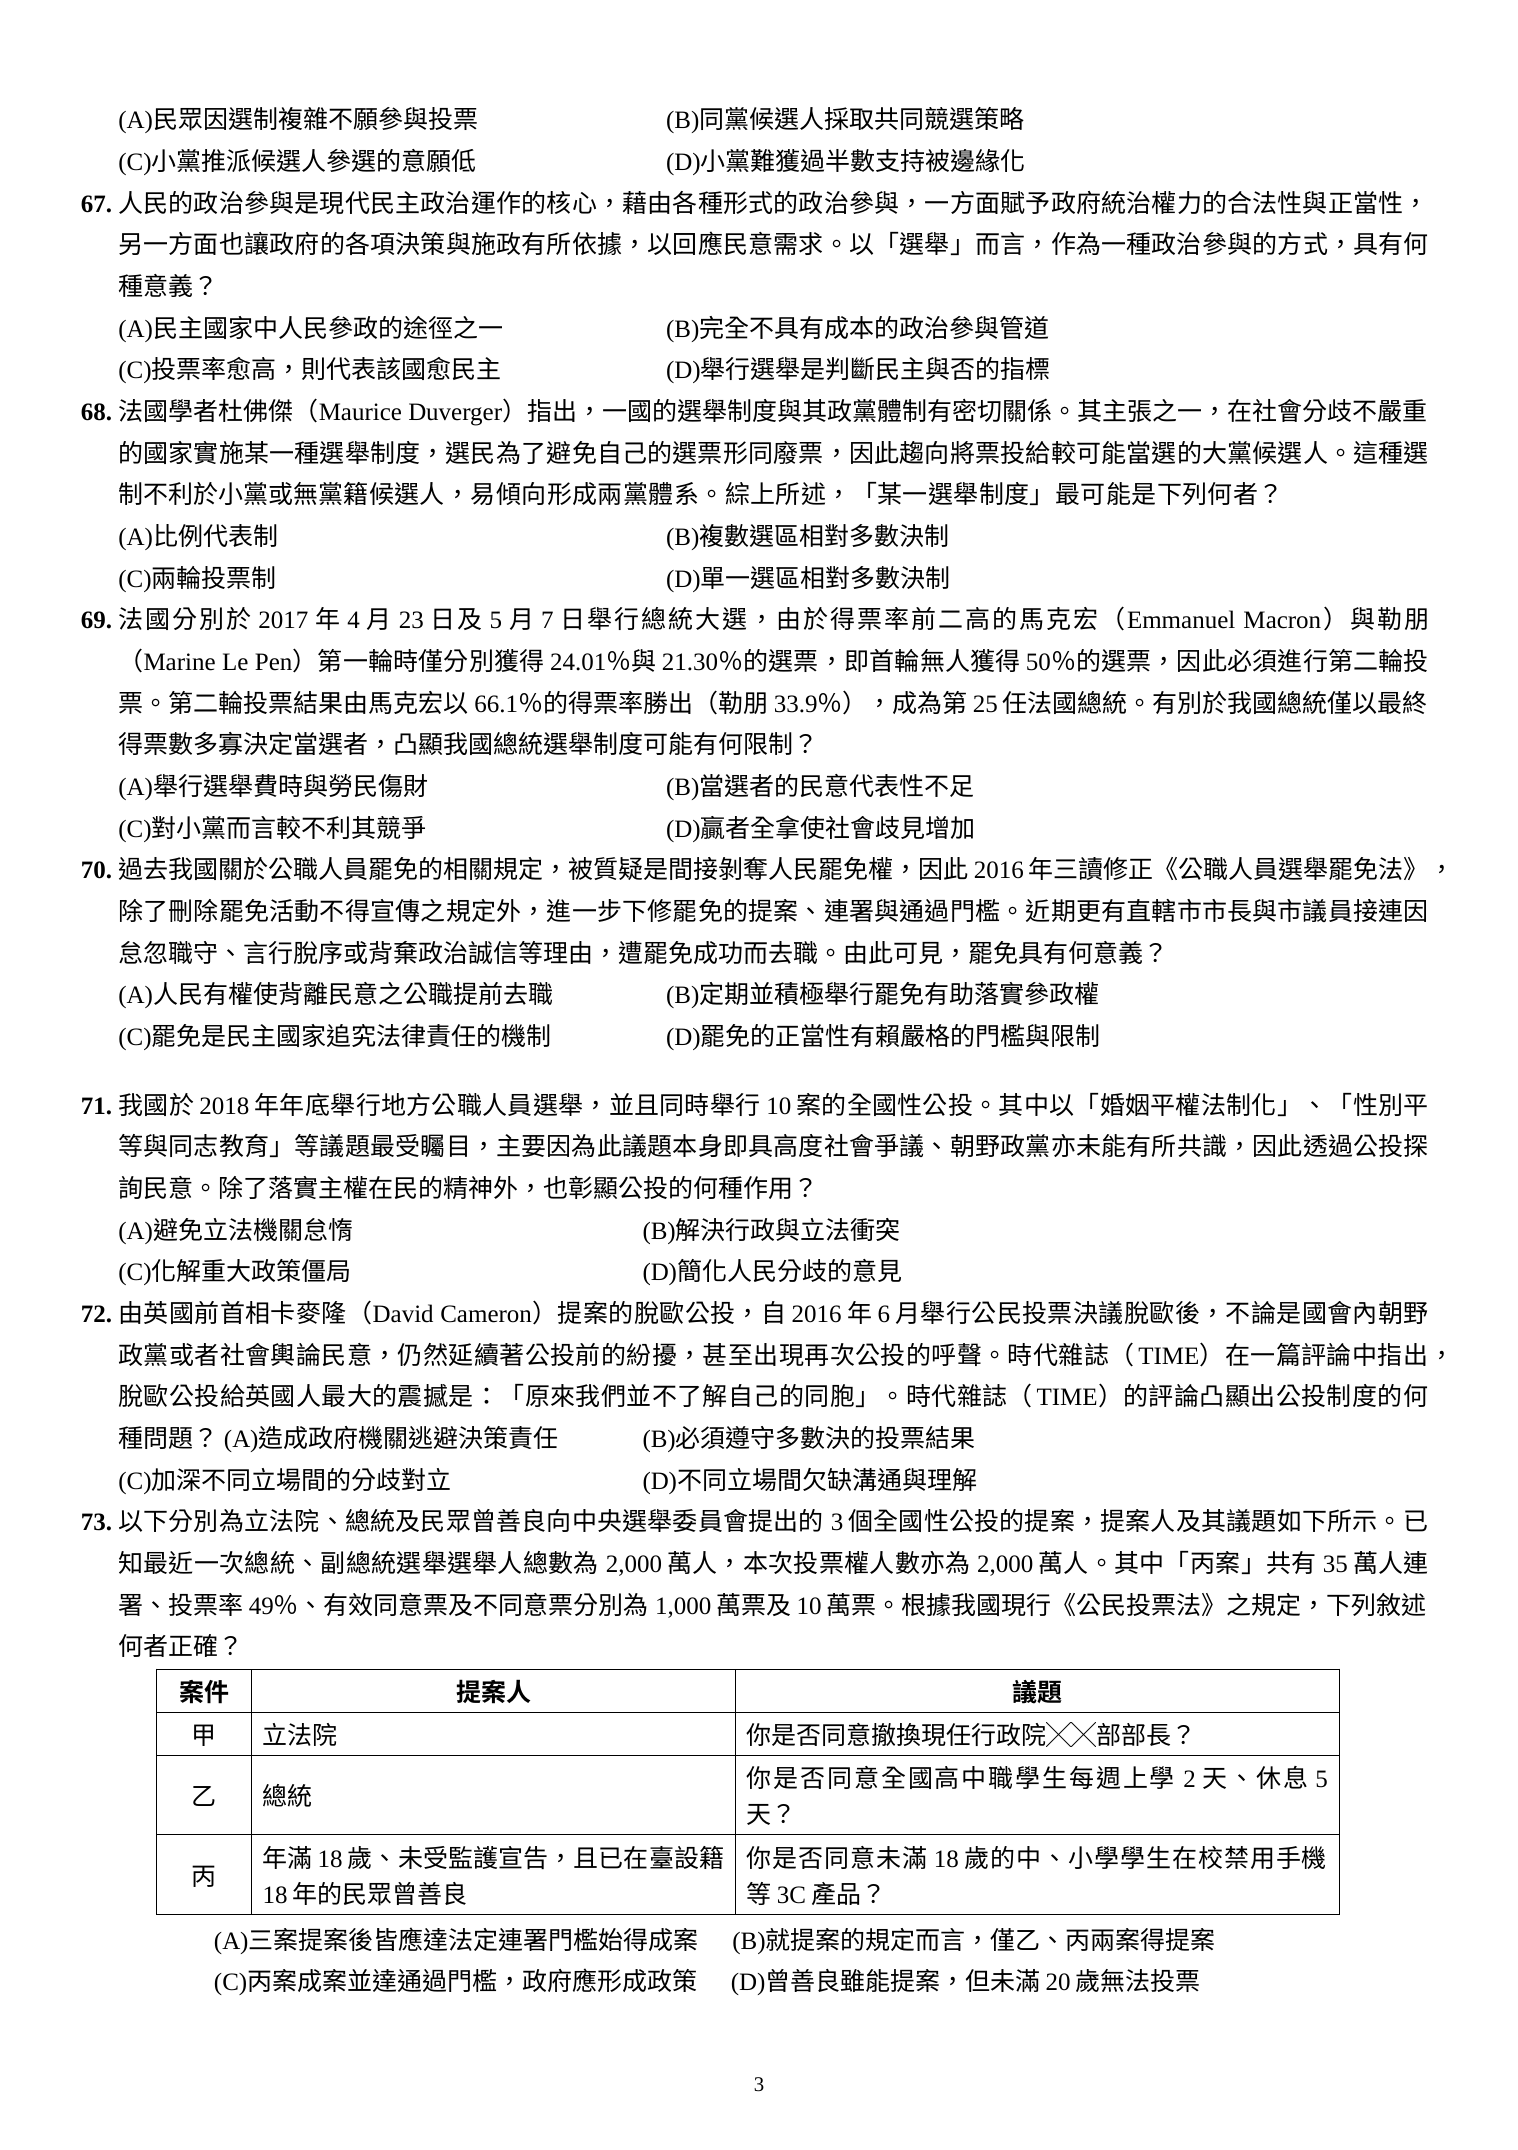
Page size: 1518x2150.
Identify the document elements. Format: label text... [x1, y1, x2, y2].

list 過去我國關於公職人員罷免的相關規定，被質疑是間接剝奪人民罷免權，因此2016年三讀修正《公職人員選舉罷免法》，除了刪除罷免活動不得宣傳之規定外，進一步下修罷免的提案、連署與通過門檻。近期更有直轄市市長與市議員接連因怠忽職守、言行脫序或背棄政治誠信等理由，遭罷免成功而去職。由此可見，罷免具有何意義？ (A)人民有權使背離民意之公職提前去職 (B)定期並積極舉行罷免有助落實參政權 (C)罷免是民主國家追究法律責任的機制 (D)罷免的正當性有賴嚴格的門檻與限制 [118, 850, 1429, 1053]
text (A)比例代表制 (B)複數選區相對多數決制 (C)兩輪投票制 (D)單一選區相對多數決制 [118, 516, 1429, 594]
table_cell 甲 [157, 1713, 251, 1755]
table_cell 立法院 [252, 1713, 735, 1755]
text (C)丙案成案並達通過門檻，政府應形成政策 (D)曾善良雖能提案，但未滿20歲無法投票 [214, 1962, 1429, 1998]
list 人民的政治參與是現代民主政治運作的核心，藉由各種形式的政治參與，一方面賦予政府統治權力的合法性與正當性，另一方面也讓政府的各項決策與施政有所依據，以回應民意需求。以「選舉」而言，作為一種政治參與的方式，具有何種意義？ (A)民主國家中人民參政的途徑之一 (B)完全不具有成本的政治參與管道 (C)投票率愈高，則代表該國愈民主 (D)舉行選舉是判斷民主與否的指標 [118, 183, 1429, 386]
table_cell 你是否同意撤換現任行政院╳╳部部長？ [736, 1713, 1339, 1755]
list 由英國前首相卡麥隆（David Cameron）提案的脫歐公投，自2016年6月舉行公民投票決議脫歐後，不論是國會內朝野政黨或者社會輿論民意，仍然延續著公投前的紛擾，甚至出現再次公投的呼聲。時代雜誌（TIME）在一篇評論中指出，脫歐公投給英國人最大的震撼是：「原來我們並不了解自己的同胞」。時代雜誌（TIME）的評論凸顯出公投制度的何種問題？ (A)造成政府機關逃避決策責任 (B)必須遵守多數決的投票結果 (C)加深不同立場間的分歧對立 (D)不同立場間欠缺溝通與理解 [118, 1293, 1429, 1496]
list 法國分別於2017年4月23日及5月7日舉行總統大選，由於得票率前二高的馬克宏（Emmanuel Macron）與勒朋（Marine Le Pen）第一輪時僅分別獲得24.01％與21.30％的選票，即首輪無人獲得50％的選票，因此必須進行第二輪投票。第二輪投票結果由馬克宏以66.1％的得票率勝出（勒朋33.9％），成為第25任法國總統。有別於我國總統僅以最終得票數多寡決定當選者，凸顯我國總統選舉制度可能有何限制？ [118, 600, 1429, 761]
text (A)三案提案後皆應達法定連署門檻始得成案 (B)就提案的規定而言，僅乙、丙兩案得提案 [214, 1920, 1429, 1956]
table_header 提案人 [252, 1670, 735, 1712]
text (A)舉行選舉費時與勞民傷財 (B)當選者的民意代表性不足 (C)對小黨而言較不利其競爭 (D)贏者全拿使社會歧見增加 [118, 766, 1429, 844]
list 我國於2018年年底舉行地方公職人員選舉，並且同時舉行10案的全國性公投。其中以「婚姻平權法制化」、「性別平等與同志教育」等議題最受矚目，主要因為此議題本身即具高度社會爭議、朝野政黨亦未能有所共識，因此透過公投探詢民意。除了落實主權在民的精神外，也彰顯公投的何種作用？ (A)避免立法機關怠惰 (B)解決行政與立法衝突 (C)化解重大政策僵局 (D)簡化人民分歧的意見 [118, 1085, 1429, 1288]
text (A)民眾因選制複雜不願參與投票 (B)同黨候選人採取共同競選策略 (C)小黨推派候選人參選的意願低 (D)小黨難獲過半數支持被邊緣化 [118, 100, 1429, 178]
table_cell 你是否同意未滿18歲的中、小學學生在校禁用手機等3C產品？ [736, 1835, 1339, 1913]
table_header 議題 [736, 1670, 1339, 1712]
table_cell 你是否同意全國高中職學生每週上學2天、休息5天？ [736, 1756, 1339, 1834]
table_cell 年滿18歲、未受監護宣告，且已在臺設籍18年的民眾曾善良 [252, 1835, 735, 1913]
table_cell 丙 [157, 1835, 251, 1913]
list 法國學者杜佛傑（Maurice Duverger）指出，一國的選舉制度與其政黨體制有密切關係。其主張之一，在社會分歧不嚴重的國家實施某一種選舉制度，選民為了避免自己的選票形同廢票，因此趨向將票投給較可能當選的大黨候選人。這種選制不利於小黨或無黨籍候選人，易傾向形成兩黨體系。綜上所述，「某一選舉制度」最可能是下列何者？ [118, 391, 1429, 511]
table_cell 乙 [157, 1756, 251, 1834]
table_cell 總統 [252, 1756, 735, 1834]
table_header 案件 [157, 1670, 251, 1712]
list 以下分別為立法院、總統及民眾曾善良向中央選舉委員會提出的3個全國性公投的提案，提案人及其議題如下所示。已知最近一次總統、副總統選舉選舉人總數為2,000萬人，本次投票權人數亦為2,000萬人。其中「丙案」共有35萬人連署、投票率49％、有效同意票及不同意票分別為1,000萬票及10萬票。根據我國現行《公民投票法》之規定，下列敘述何者正確？ [118, 1502, 1429, 1663]
